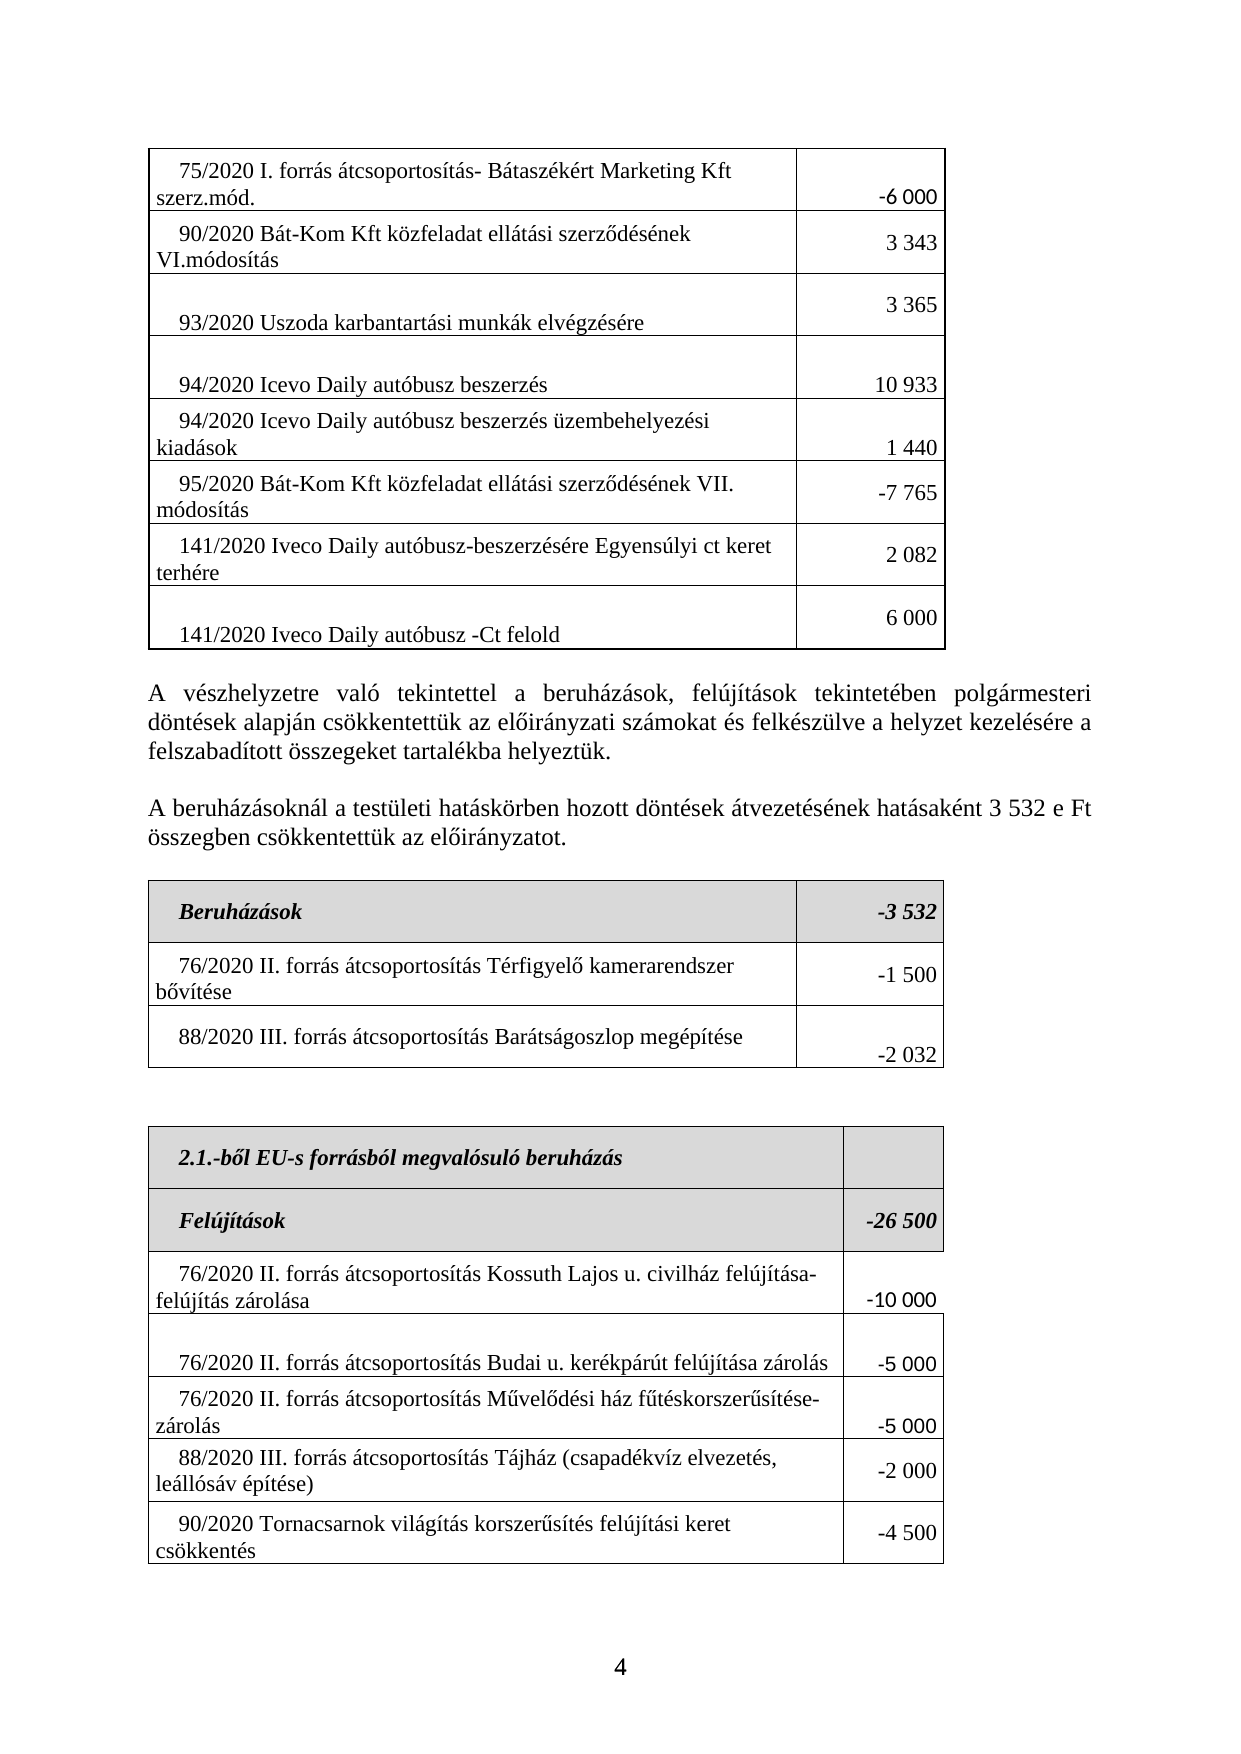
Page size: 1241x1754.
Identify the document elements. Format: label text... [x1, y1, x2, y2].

table_cell 90/2020 Bát-Kom Kft közfeladat ellátási szerződésének VI.módosítás [150, 211, 796, 273]
table_cell Felújítások [149, 1189, 843, 1251]
table_cell -6 000 [797, 149, 944, 210]
table_cell -4 500 [844, 1502, 943, 1563]
table_header -3 532 [797, 881, 943, 942]
table_cell -7 765 [797, 461, 944, 523]
table_header [844, 1127, 943, 1188]
text A beruházásoknál a testületi hatáskörben hozott döntések átvezetésének hatásaként 3 532 e Ft összegben csökkentettük az előirányzatot. [148, 793, 1093, 851]
table_cell 88/2020 III. forrás átcsoportosítás Tájház (csapadékvíz elvezetés, leállósáv építése) [149, 1439, 843, 1501]
table_cell 75/2020 I. forrás átcsoportosítás- Bátaszékért Marketing Kft szerz.mód. [150, 149, 796, 210]
table_cell -2 032 [797, 1006, 943, 1067]
table_cell 6 000 [797, 586, 944, 648]
table_cell 76/2020 II. forrás átcsoportosítás Térfigyelő kamerarendszer bővítése [149, 943, 796, 1005]
table_cell -5 000 [844, 1314, 943, 1376]
table_cell 1 440 [797, 399, 944, 460]
table_cell 76/2020 II. forrás átcsoportosítás Kossuth Lajos u. civilház felújítása-felújítás zárolása [149, 1252, 843, 1313]
table_cell 95/2020 Bát-Kom Kft közfeladat ellátási szerződésének VII. módosítás [150, 461, 796, 523]
table_header 2.1.-ből EU-s forrásból megvalósuló beruházás [149, 1127, 843, 1188]
text A vészhelyzetre való tekintettel a beruházások, felújítások tekintetében polgármesteri döntések alapján csökkentettük az előirányzati számokat és felkészülve a helyzet kezelésére a felszabadított összegeket tartalékba helyeztük. [148, 678, 1093, 765]
table_cell 3 343 [797, 211, 944, 273]
table_cell -5 000 [844, 1377, 943, 1438]
table_cell 76/2020 II. forrás átcsoportosítás Budai u. kerékpárút felújítása zárolás [149, 1314, 843, 1376]
table_cell 90/2020 Tornacsarnok világítás korszerűsítés felújítási keret csökkentés [149, 1502, 843, 1563]
table_cell 10 933 [797, 336, 944, 398]
table_cell -1 500 [797, 943, 943, 1005]
table_cell 94/2020 Icevo Daily autóbusz beszerzés [150, 336, 796, 398]
table_cell 141/2020 Iveco Daily autóbusz-beszerzésére Egyensúlyi ct keret terhére [150, 524, 796, 585]
table_cell -2 000 [844, 1439, 943, 1501]
table_header Beruházások [149, 881, 796, 942]
table_cell 76/2020 II. forrás átcsoportosítás Művelődési ház fűtéskorszerűsítése-zárolás [149, 1377, 843, 1438]
table_cell 93/2020 Uszoda karbantartási munkák elvégzésére [150, 274, 796, 335]
table_cell 3 365 [797, 274, 944, 335]
table_cell -10 000 [844, 1252, 944, 1313]
table_cell 88/2020 III. forrás átcsoportosítás Barátságoszlop megépítése [149, 1006, 796, 1067]
table_cell -26 500 [844, 1189, 943, 1251]
table_cell 141/2020 Iveco Daily autóbusz -Ct felold [150, 586, 796, 648]
table_cell 94/2020 Icevo Daily autóbusz beszerzés üzembehelyezési kiadások [150, 399, 796, 460]
table_cell 2 082 [797, 524, 944, 585]
